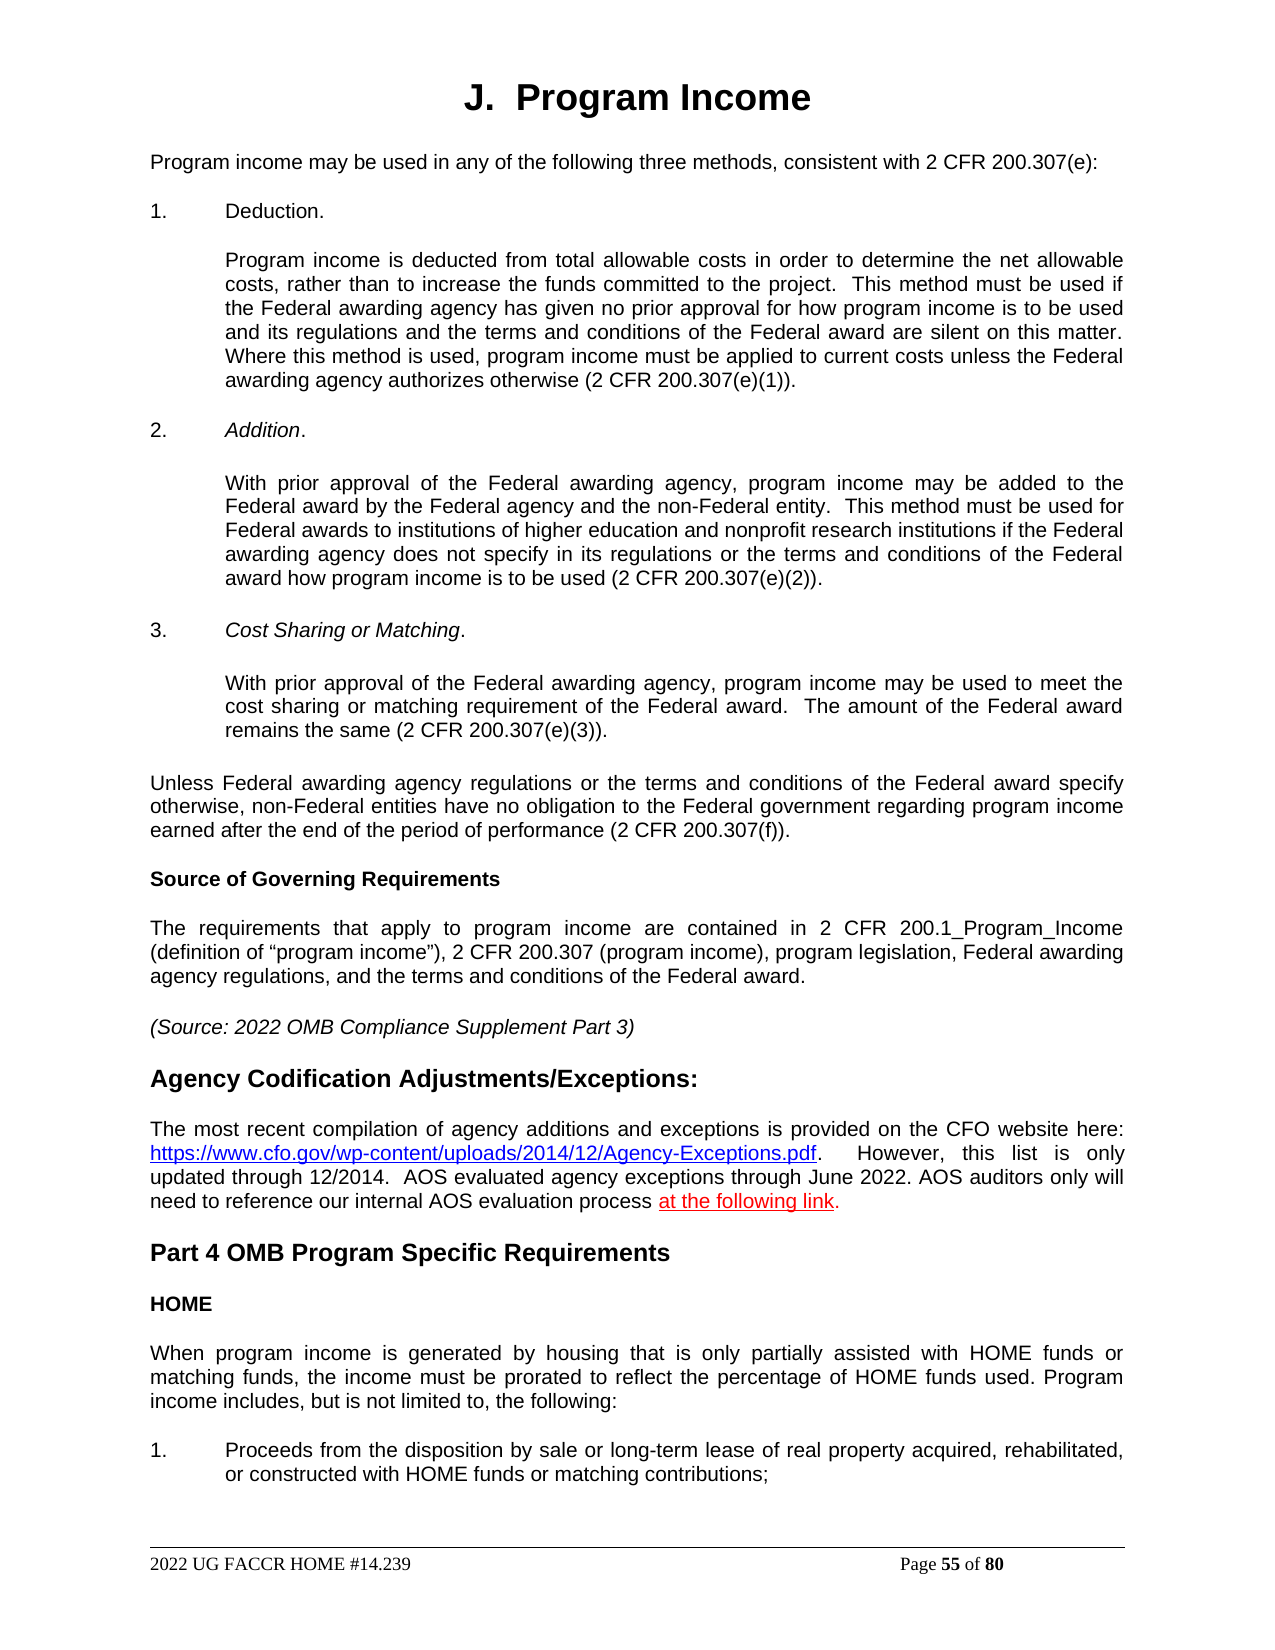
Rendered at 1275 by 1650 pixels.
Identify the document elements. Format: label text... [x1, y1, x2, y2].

text 1. Deduction. [150, 199, 1125, 223]
text (Source: 2022 OMB Compliance Supplement Part 3) [150, 1014, 1125, 1038]
text 1. Proceeds from the disposition by sale or long-term lease of real property acquired, rehabilitated, or constructed with HOME funds or matching contributions; [150, 1438, 1125, 1486]
text The most recent compilation of agency additions and exceptions is provided on the CFO website here: https://www.cfo.gov/wp-content/uploads/2014/12/Agency-Exceptions.pdf. However, this list is only updated through 12/2014. AOS evaluated agency exceptions through June 2022. AOS auditors only will need to reference our internal AOS evaluation process at the following link. [150, 1117, 1125, 1213]
text Program income may be used in any of the following three methods, consistent with 2 CFR 200.307(e): [150, 150, 1125, 174]
text When program income is generated by housing that is only partially assisted with HOME funds or matching funds, the income must be prorated to reflect the percentage of HOME funds used. Program income includes, but is not limited to, the following: [150, 1341, 1125, 1413]
text Unless Federal awarding agency regulations or the terms and conditions of the Federal award specify otherwise, non-Federal entities have no obligation to the Federal government regarding program income earned after the end of the period of performance (2 CFR 200.307(f)). [150, 770, 1125, 842]
text With prior approval of the Federal awarding agency, program income may be used to meet the cost sharing or matching requirement of the Federal award. The amount of the Federal award remains the same (2 CFR 200.307(e)(3)). [225, 670, 1125, 742]
text 3. Cost Sharing or Matching. [150, 618, 1125, 642]
text Part 4 OMB Program Specific Requirements [150, 1238, 1125, 1267]
text 2. Addition. [150, 418, 1125, 442]
text Agency Codification Adjustments/Exceptions: [150, 1063, 1125, 1092]
text HOME [150, 1292, 1125, 1316]
text Source of Governing Requirements [150, 866, 1125, 891]
text The requirements that apply to program income are contained in 2 CFR 200.1_Program_Income (definition of “program income”), 2 CFR 200.307 (program income), program legislation, Federal awarding agency regulations, and the terms and conditions of the Federal award. [150, 914, 1125, 988]
text Program income is deducted from total allowable costs in order to determine the net allowable costs, rather than to increase the funds committed to the project. This method must be used if the Federal awarding agency has given no prior approval for how program income is to be used and its regulations and the terms and conditions of the Federal award are silent on this matter. Where this method is used, program income must be applied to current costs unless the Federal awarding agency authorizes otherwise (2 CFR 200.307(e)(1)). [225, 248, 1125, 392]
text With prior approval of the Federal awarding agency, program income may be added to the Federal award by the Federal agency and the non-Federal entity. This method must be used for Federal awards to institutions of higher education and nonprofit research institutions if the Federal awarding agency does not specify in its regulations or the terms and conditions of the Federal award how program income is to be used (2 CFR 200.307(e)(2)). [225, 470, 1125, 590]
